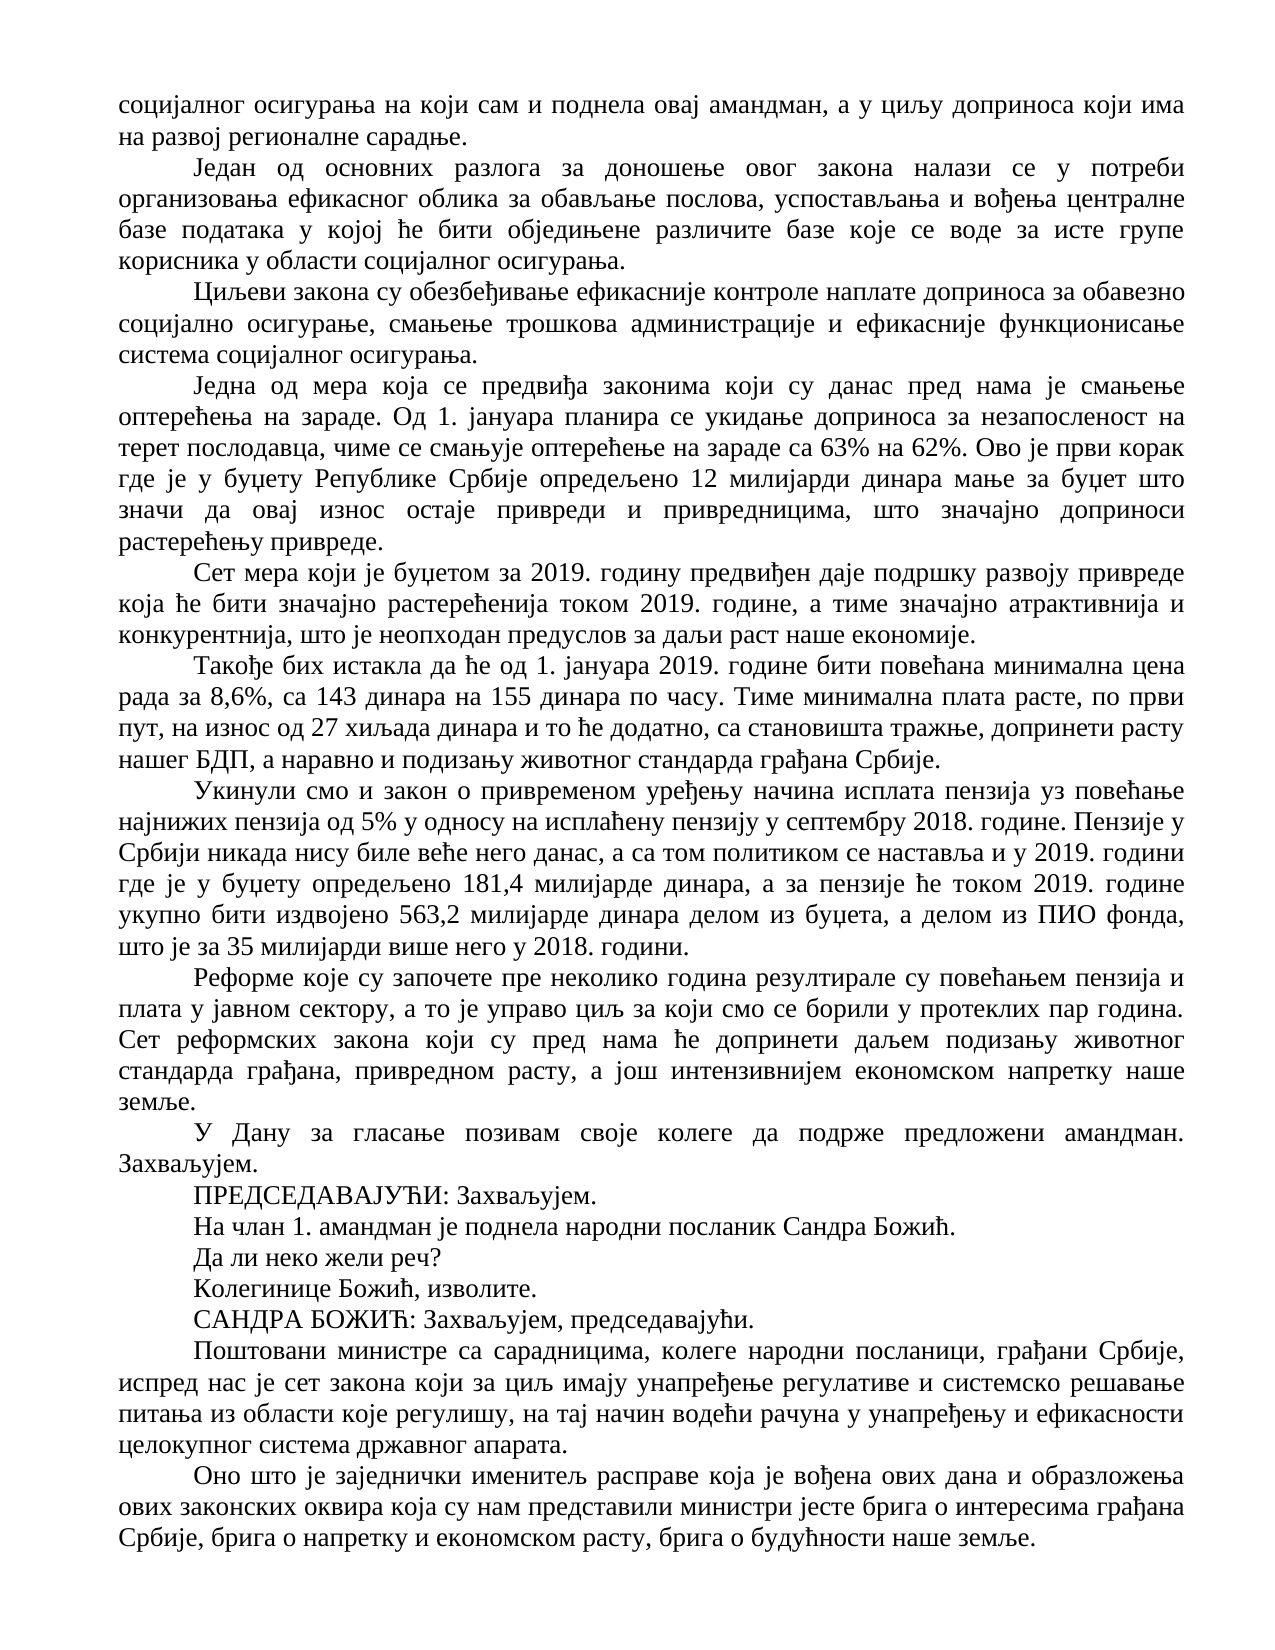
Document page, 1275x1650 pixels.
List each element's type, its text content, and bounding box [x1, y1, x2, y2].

text Да ли неко жели реч? [118, 1241, 1186, 1272]
text Реформе које су започете пре неколико година резултирале су повећањем пензија и плата у јавном сектору, а то је управо циљ за који смо се борили у протеклих пар година. Сет реформских закона који су пред нама ће допринети даљем подизању животног стандарда грађана, привредном расту, а још интензивнијем економском напретку наше земље. [118, 961, 1186, 1116]
text Оно што је заједнички именитељ расправе која је вођена ових дана и образложења ових законских оквира која су нам представили министри јесте брига о интересима грађана Србије, брига о напретку и економском расту, брига о будућности наше земље. [118, 1459, 1186, 1552]
text Укинули смо и закон о привременом уређењу начина исплата пензија уз повећање најнижих пензија од 5% у односу на исплаћену пензију у септембру 2018. године. Пензије у Србији никада нису биле веће него данас, а са том политиком се наставља и у 2019. години где је у буџету опредељено 181,4 милијарде динара, а за пензије ће током 2019. године укупно бити издвојено 563,2 милијарде динара делом из буџета, а делом из ПИО фонда, што је за 35 милијарди више него у 2018. години. [118, 774, 1186, 961]
text Један од основних разлога за доношење овог закона налази се у потреби организовања ефикасног облика за обављање послова, успостављања и вођења централне базе података у којој ће бити обједињене различите базе које се воде за исте групе корисника у области социјалног осигурања. [118, 151, 1186, 276]
text Такође бих истакла да ће од 1. јануара 2019. године бити повећана минимална цена рада за 8,6%, са 143 динара на 155 динара по часу. Тиме минимална плата расте, по први пут, на износ од 27 хиљада динара и то ће додатно, са становишта тражње, допринети расту нашег БДП, а наравно и подизању животног стандарда грађана Србије. [118, 649, 1186, 774]
text САНДРА БОЖИЋ: Захваљујем, председавајући. [118, 1303, 1186, 1334]
text На члан 1. амандман је поднела народни посланик Сандра Божић. [118, 1210, 1186, 1241]
text У Дану за гласање позивам своје колеге да подрже предложени амандман. Захваљујем. [118, 1116, 1186, 1179]
text Једна од мера која се предвиђа законима који су данас пред нама је смањење оптерећења на зараде. Од 1. јануара планира се укидање доприноса за незапосленост на терет послодавца, чиме се смањује оптерећење на зараде са 63% на 62%. Ово је први корак где је у буџету Републике Србије опредељено 12 милијарди динара мање за буџет што значи да овај износ остаје привреди и привредницима, што значајно доприноси растерећењу привреде. [118, 369, 1186, 556]
text Сет мера који је буџетом за 2019. годину предвиђен даје подршку развоју привреде која ће бити значајно растерећенија током 2019. године, а тиме значајно атрактивнија и конкурентнија, што је неопходан предуслов за даљи раст наше економије. [118, 556, 1186, 649]
text Поштовани министре са сарадницима, колеге народни посланици, грађани Србије, испред нас је сет закона који за циљ имају унапређење регулативе и системско решавање питања из области које регулишу, на тај начин водећи рачуна у унапређењу и ефикасности целокупног система државног апарата. [118, 1334, 1186, 1459]
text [118, 89, 1186, 151]
text Колегинице Божић, изволите. [118, 1272, 1186, 1303]
text ПРЕДСЕДАВАЈУЋИ: Захваљујем. [118, 1179, 1186, 1210]
text Циљеви закона су обезбеђивање ефикасније контроле наплате доприноса за обавезно социјално осигурање, смањење трошкова администрације и ефикасније функционисање система социјалног осигурања. [118, 276, 1186, 369]
